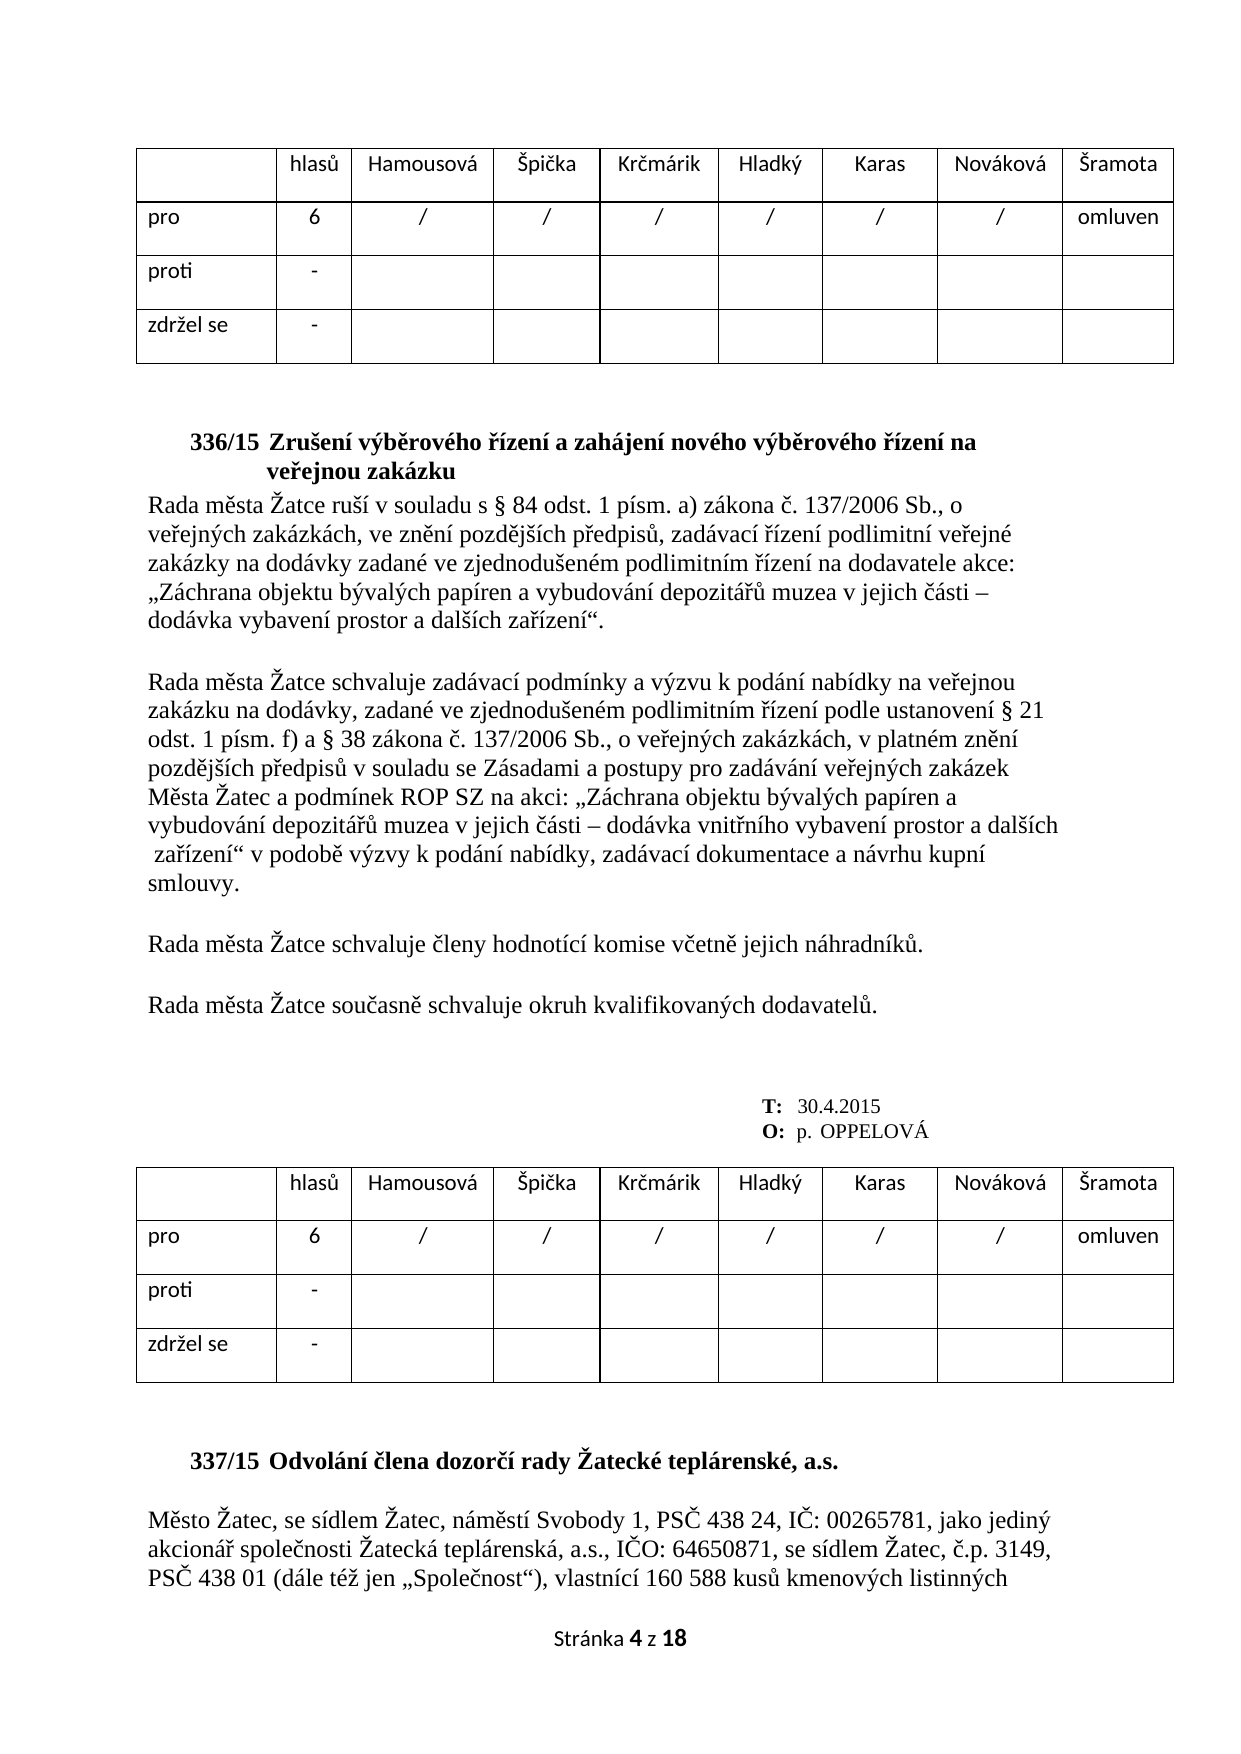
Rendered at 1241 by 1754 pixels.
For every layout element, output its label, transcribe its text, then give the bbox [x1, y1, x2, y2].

table_cell [1063, 310, 1173, 363]
table_cell / [719, 203, 822, 255]
text zařízení“ v podobě výzvy k podání nabídky, zadávací dokumentace a návrhu kupní [148, 839, 1093, 868]
text Města Žatec a podmínek ROP SZ na akci: „Záchrana objektu bývalých papíren a [148, 782, 1093, 810]
table_header Hamousová [352, 149, 493, 201]
table_cell proti [137, 1275, 276, 1328]
table_cell [494, 310, 599, 363]
text pozdějších předpisů v souladu se Zásadami a postupy pro zadávání veřejných zakázek [148, 753, 1093, 782]
table_header Karas [823, 149, 937, 201]
text zakázku na dodávky, zadané ve zjednodušeném podlimitním řízení podle ustanovení § 21 [148, 695, 1093, 724]
table_cell 6 [277, 203, 351, 255]
table_header hlasů [277, 149, 351, 201]
table_cell [1063, 1275, 1173, 1328]
text Město Žatec, se sídlem Žatec, náměstí Svobody 1, PSČ 438 24, IČ: 00265781, jako jediný [148, 1506, 1093, 1534]
table_cell / [352, 203, 493, 255]
table_cell [938, 1329, 1062, 1382]
table_cell omluven [1063, 1221, 1173, 1274]
table_header Špička [494, 149, 599, 201]
table_cell [938, 1275, 1062, 1328]
table_cell [352, 310, 493, 363]
table_cell / [938, 203, 1062, 255]
text zakázky na dodávky zadané ve zjednodušeném podlimitním řízení na dodavatele akce: [148, 548, 1093, 577]
table_cell [719, 1275, 822, 1328]
table_cell [352, 1275, 493, 1328]
table_cell [823, 256, 937, 309]
table_cell [719, 256, 822, 309]
table_cell pro [137, 203, 276, 255]
table_header Krčmárik [601, 1168, 718, 1220]
text Rada města Žatce schvaluje zadávací podmínky a výzvu k podání nabídky na veřejnou [148, 667, 1093, 695]
table_cell [823, 1275, 937, 1328]
table_cell / [601, 1221, 718, 1274]
text T: 30.4.2015 [148, 1094, 1093, 1118]
table_cell [494, 256, 599, 309]
table_header [137, 1168, 276, 1220]
table_header Hamousová [352, 1168, 493, 1220]
text Rada města Žatce ruší v souladu s § 84 odst. 1 písm. a) zákona č. 137/2006 Sb., o [148, 490, 1093, 519]
table_cell - [277, 310, 351, 363]
table_header Nováková [938, 1168, 1062, 1220]
table_header Hladký [719, 1168, 822, 1220]
text „Záchrana objektu bývalých papíren a vybudování depozitářů muzea v jejich části – [148, 577, 1093, 605]
table_cell - [277, 1275, 351, 1328]
text 337/15 Odvolání člena dozorčí rady Žatecké teplárenské, a.s. [148, 1446, 1093, 1475]
table_cell [1063, 1329, 1173, 1382]
text smlouvy. [148, 868, 1093, 897]
text Rada města Žatce schvaluje členy hodnotící komise včetně jejich náhradníků. [148, 929, 1093, 958]
table_cell proti [137, 256, 276, 309]
table_cell - [277, 256, 351, 309]
table_header Šramota [1063, 1168, 1173, 1220]
table_cell [494, 1329, 599, 1382]
table_cell [823, 1329, 937, 1382]
table_cell zdržel se [137, 310, 276, 363]
table_cell / [494, 203, 599, 255]
table_cell [601, 1275, 718, 1328]
table_cell omluven [1063, 203, 1173, 255]
table_cell / [352, 1221, 493, 1274]
table_header Hladký [719, 149, 822, 201]
table_cell / [494, 1221, 599, 1274]
text veřejných zakázkách, ve znění pozdějších předpisů, zadávací řízení podlimitní veřejné [148, 519, 1093, 548]
table_cell / [601, 203, 718, 255]
table_cell [601, 310, 718, 363]
table_header Špička [494, 1168, 599, 1220]
table_cell - [277, 1329, 351, 1382]
table_cell [938, 310, 1062, 363]
table_cell / [719, 1221, 822, 1274]
table_cell [719, 310, 822, 363]
table_header Krčmárik [601, 149, 718, 201]
table_cell [352, 1329, 493, 1382]
table_header Nováková [938, 149, 1062, 201]
text dodávka vybavení prostor a dalších zařízení“. [148, 605, 1093, 634]
text 336/15 Zrušení výběrového řízení a zahájení nového výběrového řízení na [148, 427, 1093, 456]
text akcionář společnosti Žatecká teplárenská, a.s., IČO: 64650871, se sídlem Žatec, č.p. 3149, [148, 1534, 1093, 1563]
table_cell [352, 256, 493, 309]
table_cell 6 [277, 1221, 351, 1274]
table_cell [494, 1275, 599, 1328]
text veřejnou zakázku [148, 456, 1093, 485]
text odst. 1 písm. f) a § 38 zákona č. 137/2006 Sb., o veřejných zakázkách, v platném znění [148, 724, 1093, 753]
table_cell [823, 310, 937, 363]
text O: p. OPPELOVÁ [148, 1118, 1093, 1143]
table_header hlasů [277, 1168, 351, 1220]
table_cell [719, 1329, 822, 1382]
text vybudování depozitářů muzea v jejich části – dodávka vnitřního vybavení prostor a dalších [148, 810, 1093, 839]
table_cell pro [137, 1221, 276, 1274]
table_header Karas [823, 1168, 937, 1220]
text PSČ 438 01 (dále též jen „Společnost“), vlastnící 160 588 kusů kmenových listinných [148, 1563, 1093, 1592]
table_cell / [823, 1221, 937, 1274]
table_cell / [938, 1221, 1062, 1274]
table_cell [1063, 256, 1173, 309]
text Rada města Žatce současně schvaluje okruh kvalifikovaných dodavatelů. [148, 990, 1093, 1019]
table_header [137, 149, 276, 201]
table_cell / [823, 203, 937, 255]
table_cell [938, 256, 1062, 309]
table_cell [601, 256, 718, 309]
table_header Šramota [1063, 149, 1173, 201]
table_cell zdržel se [137, 1329, 276, 1382]
table_cell [601, 1329, 718, 1382]
